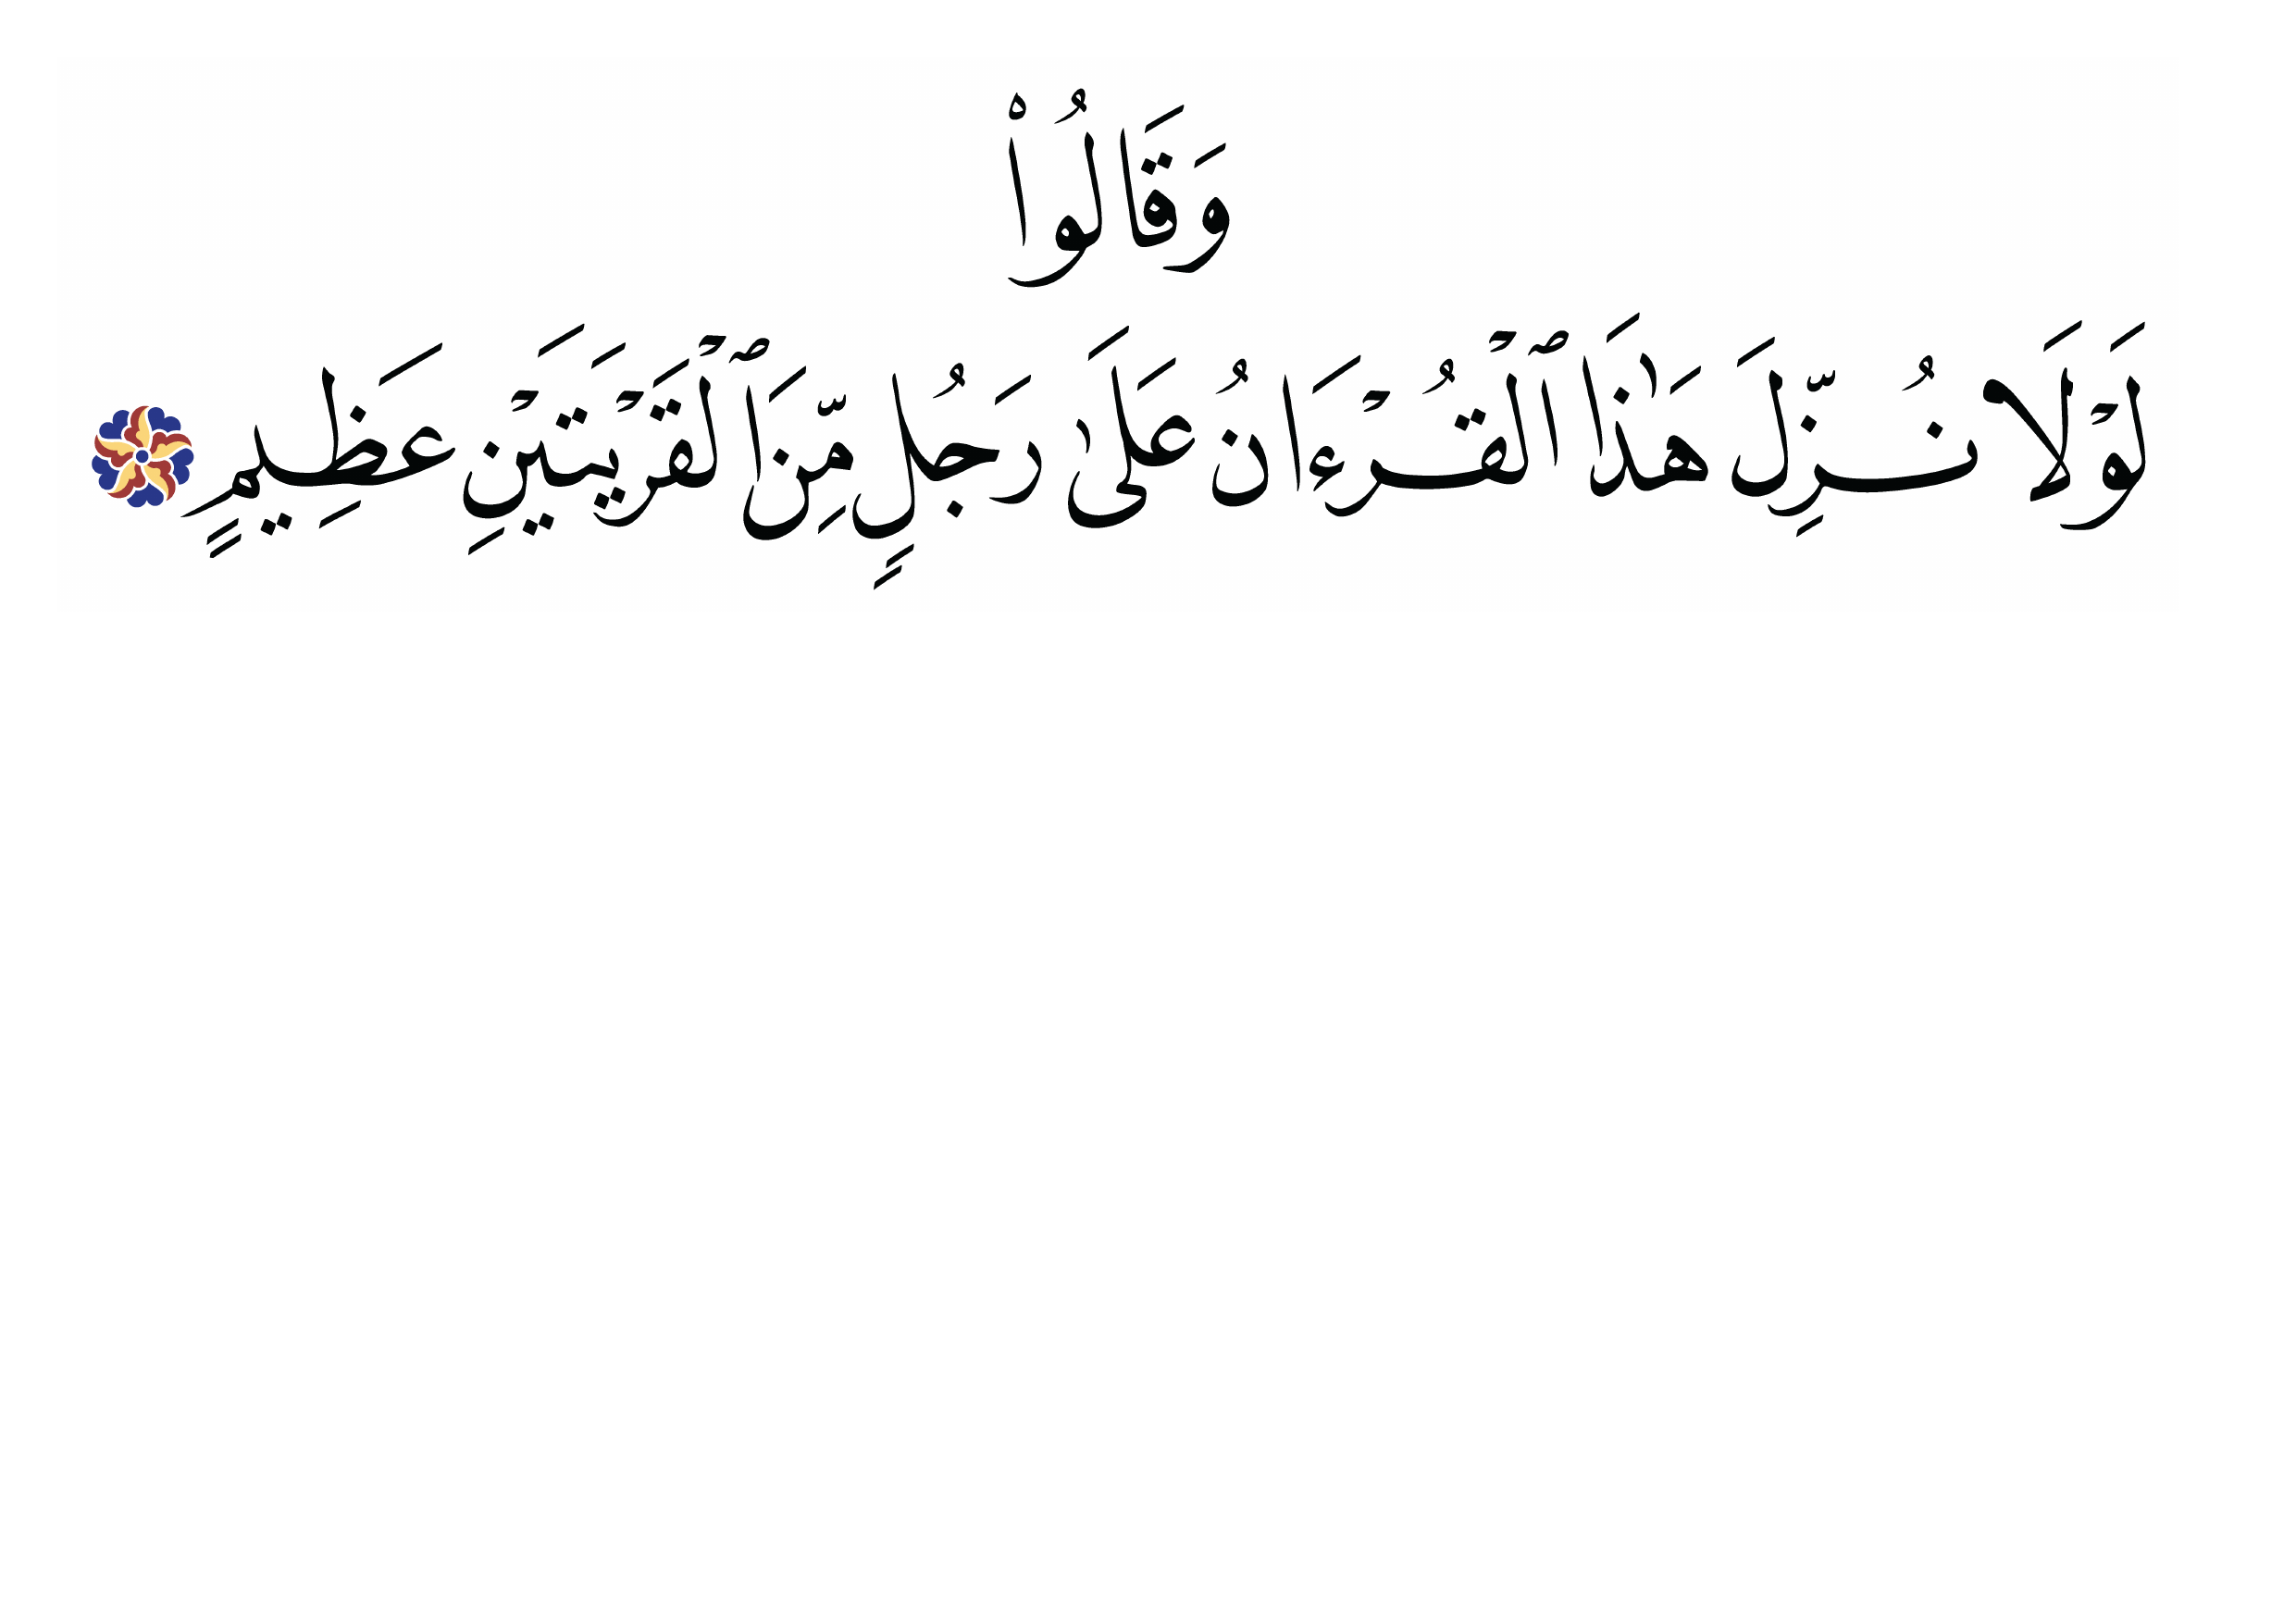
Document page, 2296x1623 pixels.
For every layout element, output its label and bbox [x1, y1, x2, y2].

picture [57, 57, 2179, 612]
